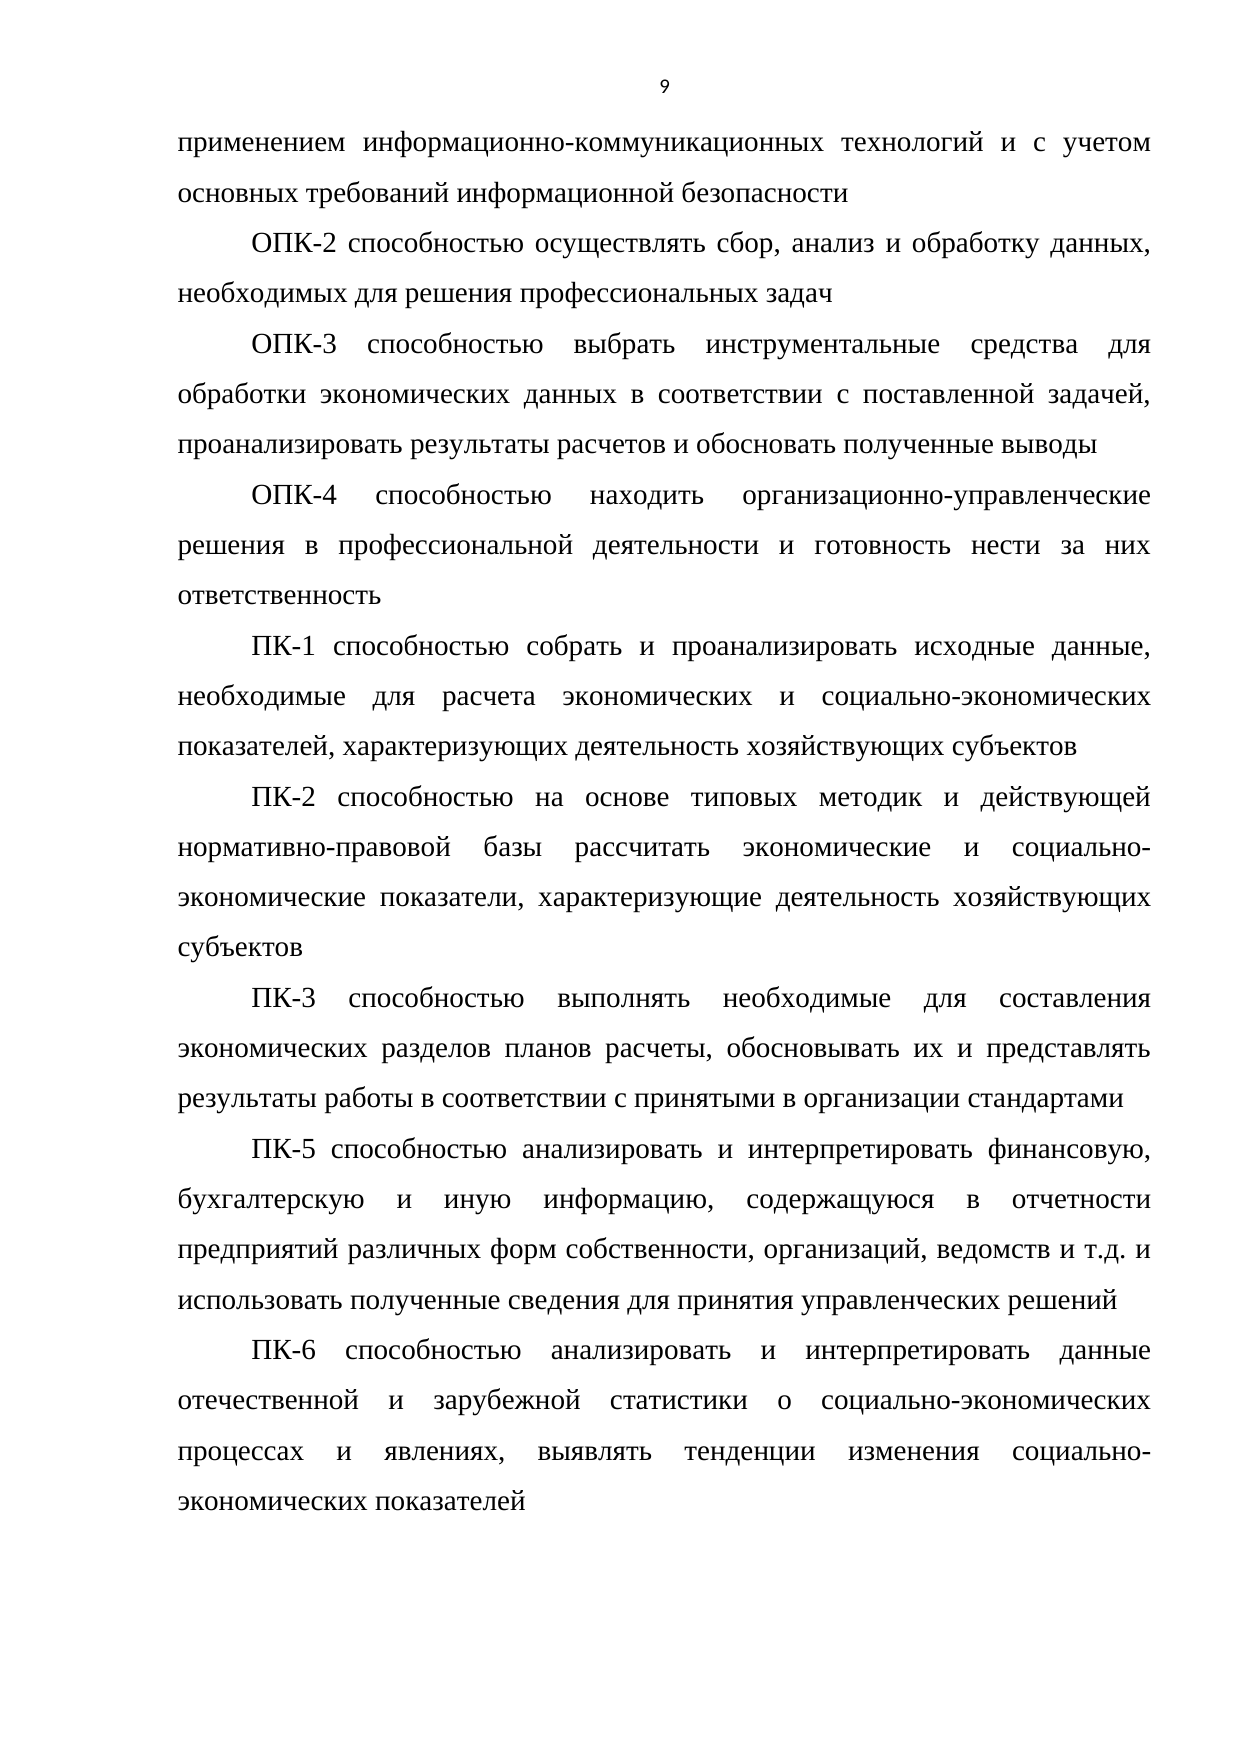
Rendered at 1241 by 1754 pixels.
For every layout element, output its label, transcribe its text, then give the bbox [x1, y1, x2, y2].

text ПК-5 способностью анализировать и интерпретировать финансовую, бухгалтерскую и иную информацию, содержащуюся в отчетности предприятий различных форм собственности, организаций, ведомств и т.д. и использовать полученные сведения для принятия управленческих решений [177, 1131, 1152, 1315]
text ПК-1 способностью собрать и проанализировать исходные данные, необходимые для расчета экономических и социально-экономических показателей, характеризующих деятельность хозяйствующих субъектов [177, 628, 1152, 762]
text ОПК-3 способностью выбрать инструментальные средства для обработки экономических данных в соответствии с поставленной задачей, проанализировать результаты расчетов и обосновать полученные выводы [177, 326, 1152, 460]
text ОПК-4 способностью находить организационно-управленческие решения в профессиональной деятельности и готовность нести за них ответственность [177, 477, 1152, 611]
text ПК-6 способностью анализировать и интерпретировать данные отечественной и зарубежной статистики о социально-экономических процессах и явлениях, выявлять тенденции изменения социально-экономических показателей [177, 1332, 1152, 1517]
text ПК-3 способностью выполнять необходимые для составления экономических разделов планов расчеты, обосновывать их и представлять результаты работы в соответствии с принятыми в организации стандартами [177, 980, 1152, 1114]
text ОПК-2 способностью осуществлять сбор, анализ и обработку данных, необходимых для решения профессиональных задач [177, 225, 1152, 309]
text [177, 124, 1152, 208]
text ПК-2 способностью на основе типовых методик и действующей нормативно-правовой базы рассчитать экономические и социально-экономические показатели, характеризующие деятельность хозяйствующих субъектов [177, 779, 1152, 963]
